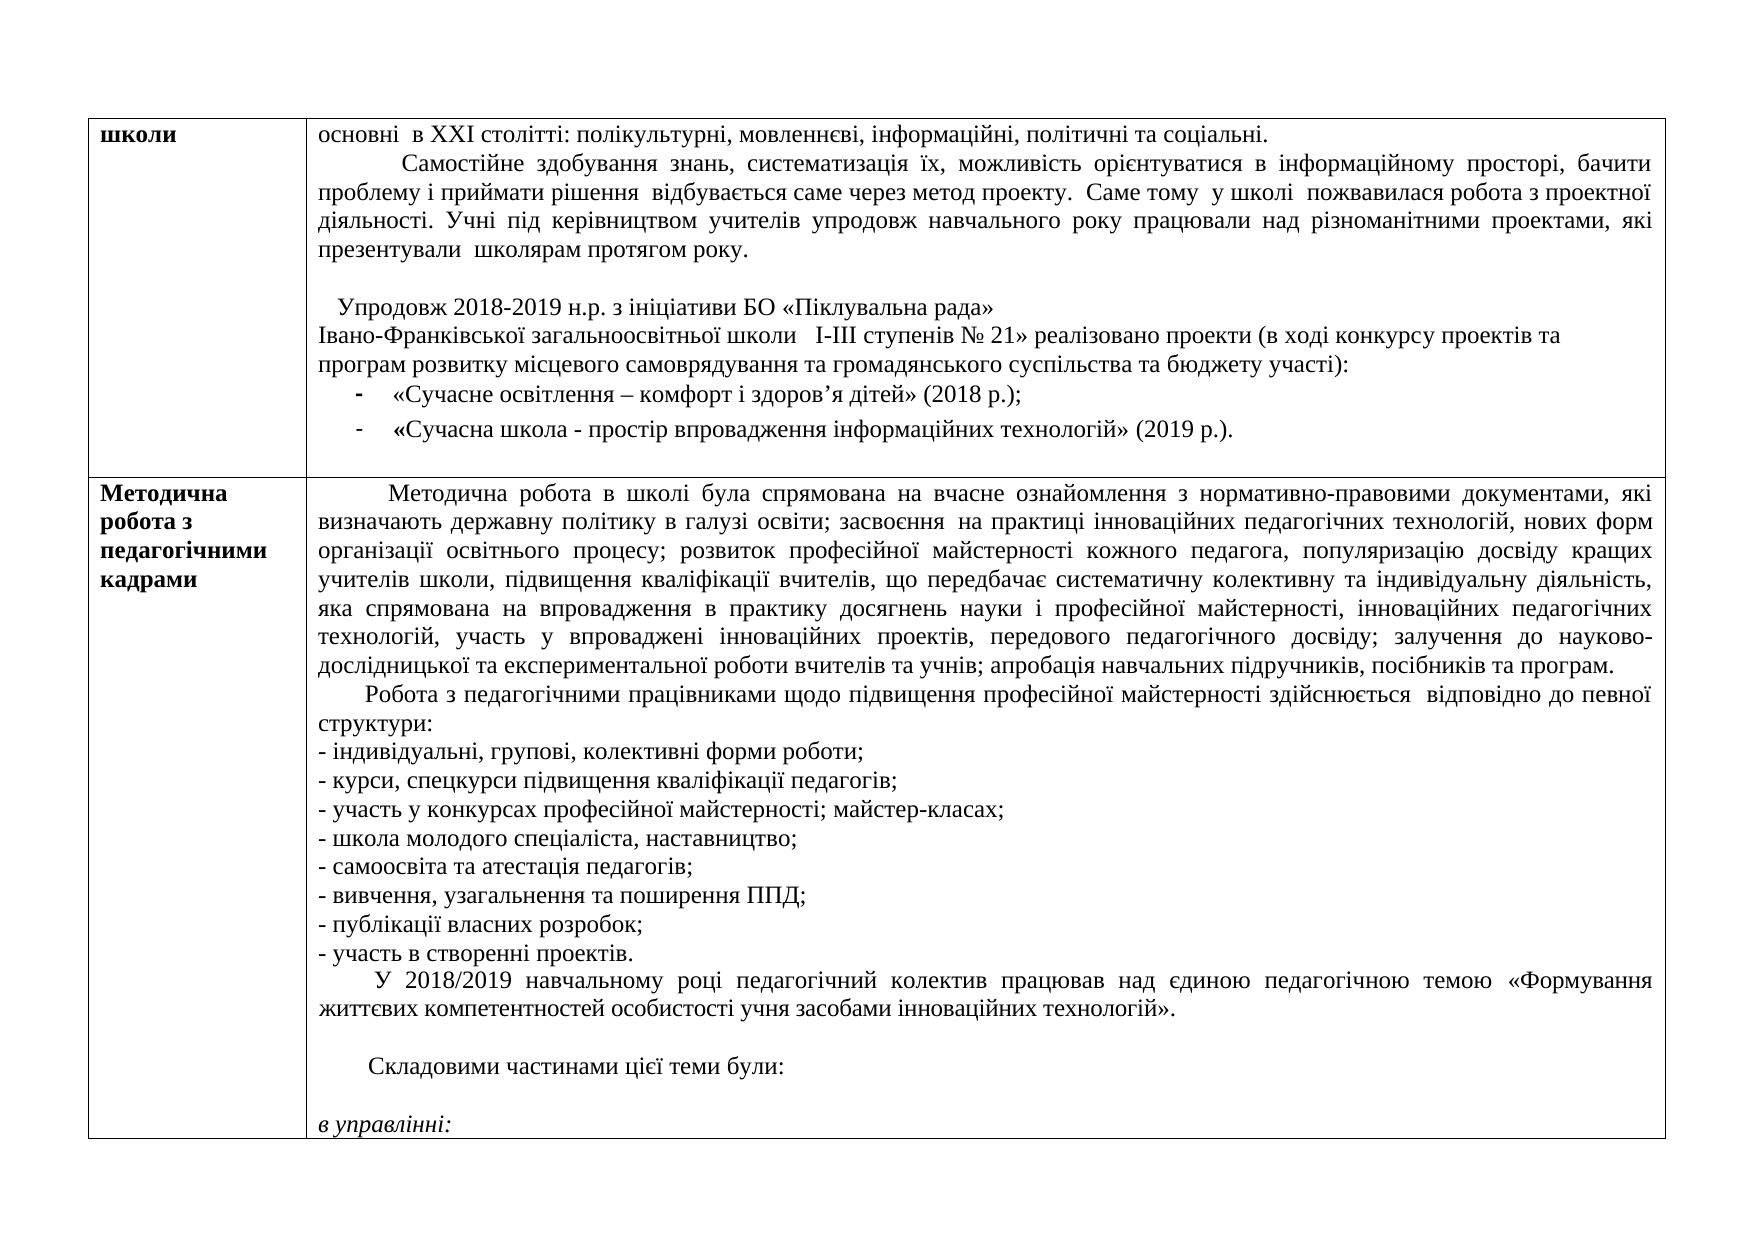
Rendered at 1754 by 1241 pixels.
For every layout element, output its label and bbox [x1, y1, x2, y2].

table_cell [89, 478, 306, 1137]
table_header [89, 119, 306, 477]
table_header [307, 119, 1665, 477]
table_cell [307, 478, 1665, 1137]
